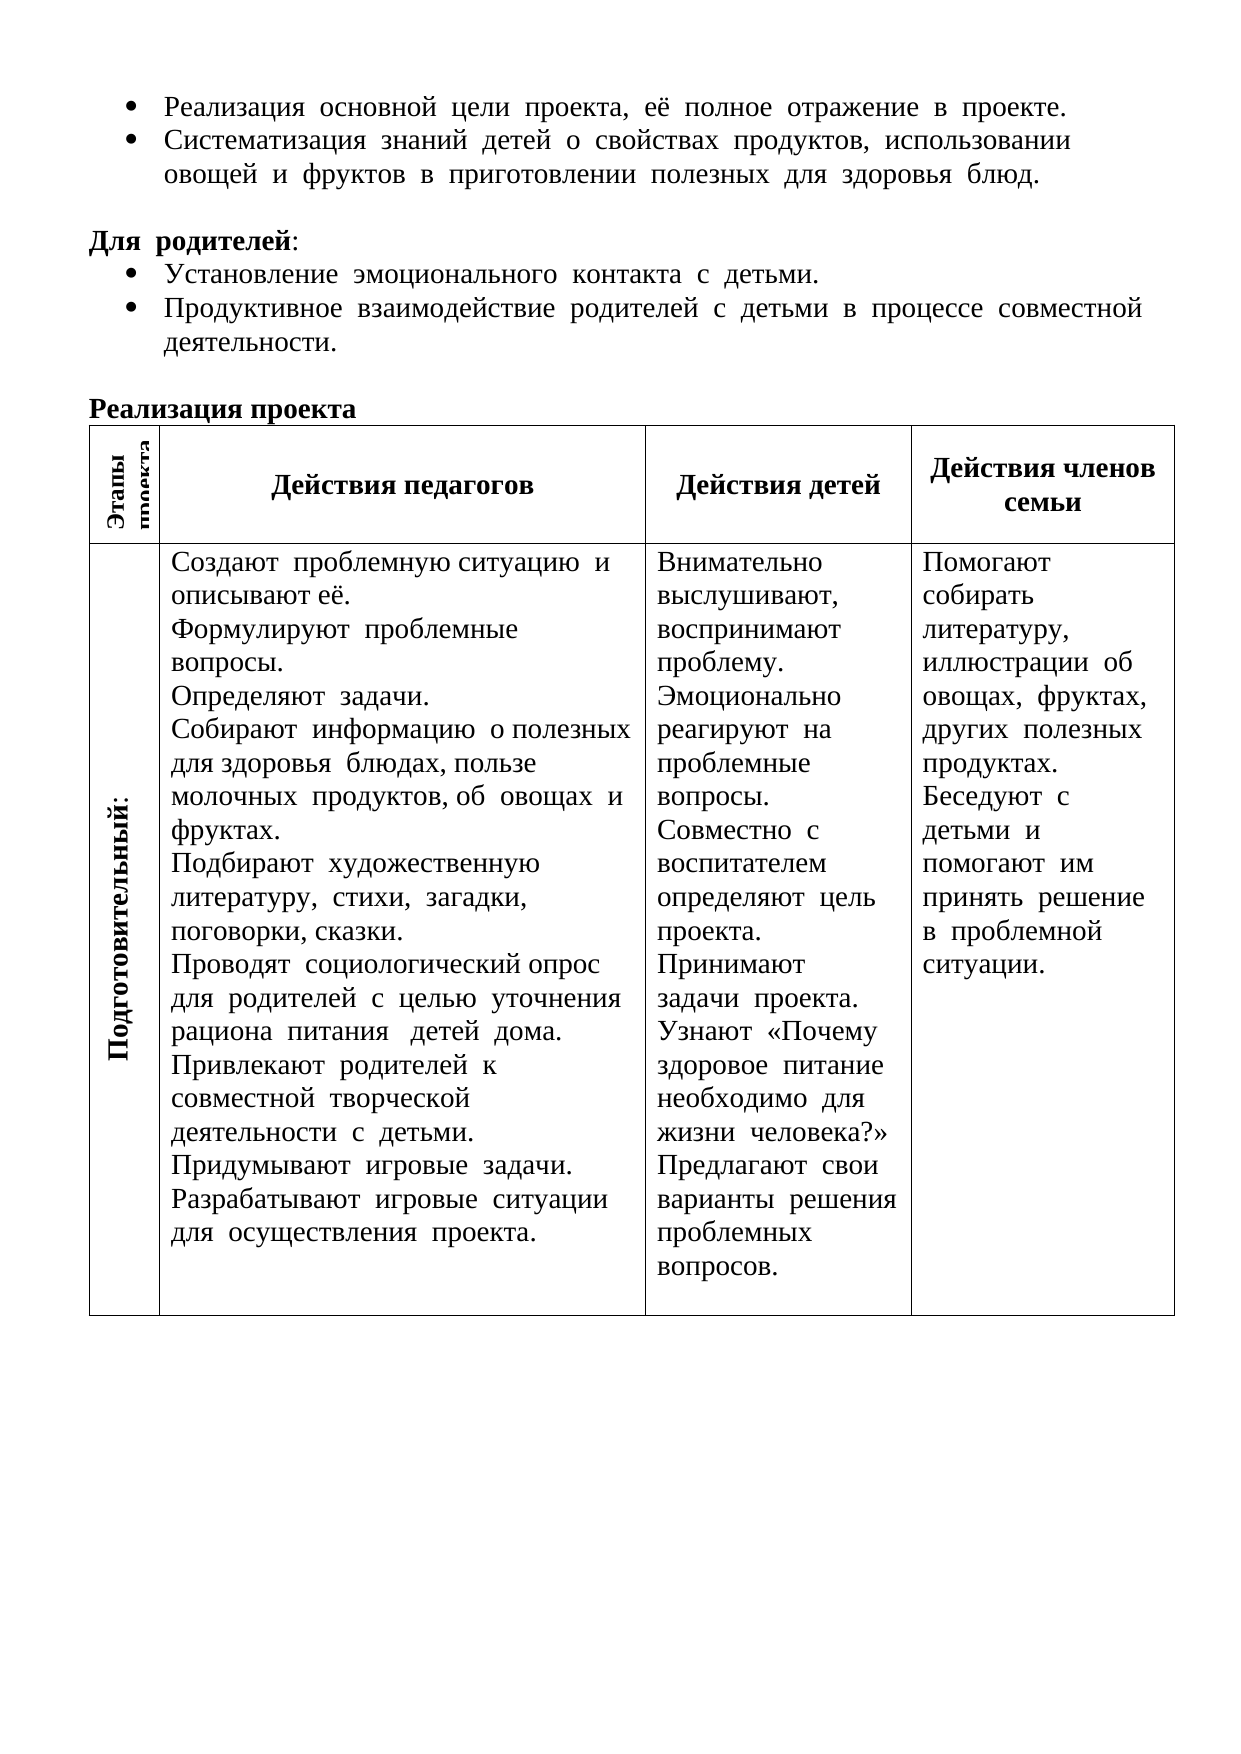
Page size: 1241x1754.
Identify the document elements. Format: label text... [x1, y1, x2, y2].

list Установление эмоционального контакта с детьми. [126, 257, 1152, 290]
text Для родителей: [89, 223, 1152, 257]
table_cell Подготовительный: [90, 544, 159, 1315]
table_cell Создают проблемную ситуацию и описывают её. Формулируют проблемные вопросы. Определяют задачи. Собирают информацию о полезных для здоровья блюдах, пользе молочных продуктов, об овощах и фруктах. Подбирают художественную литературу, стихи, загадки, поговорки, сказки. Проводят социологический опрос для родителей с целью уточнения рациона питания детей дома. Привлекают родителей к совместной творческой деятельности с детьми. Придумывают игровые задачи. Разрабатывают игровые ситуации для осуществления проекта. [160, 544, 645, 1315]
table_header Этапы проекта [90, 426, 159, 543]
list Систематизация знаний детей о свойствах продуктов, использовании овощей и фруктов в приготовлении полезных для здоровья блюд. [126, 122, 1152, 189]
table_cell Внимательно выслушивают, воспринимают проблему. Эмоционально реагируют на проблемные вопросы. Совместно с воспитателем определяют цель проекта. Принимают задачи проекта. Узнают «Почему здоровое питание необходимо для жизни человека?» Предлагают свои варианты решения проблемных вопросов. [646, 544, 911, 1315]
list Реализация основной цели проекта, её полное отражение в проекте. [126, 89, 1152, 122]
table_header Действия членов семьи [912, 426, 1174, 543]
table_cell Помогают собирать литературу, иллюстрации об овощах, фруктах, других полезных продуктах. Беседуют с детьми и помогают им принять решение в проблемной ситуации. [912, 544, 1174, 1315]
list Продуктивное взаимодействие родителей с детьми в процессе совместной деятельности. [126, 290, 1152, 357]
table_header Действия детей [646, 426, 911, 543]
text Реализация проекта [89, 391, 1152, 424]
table_header Действия педагогов [160, 426, 645, 543]
